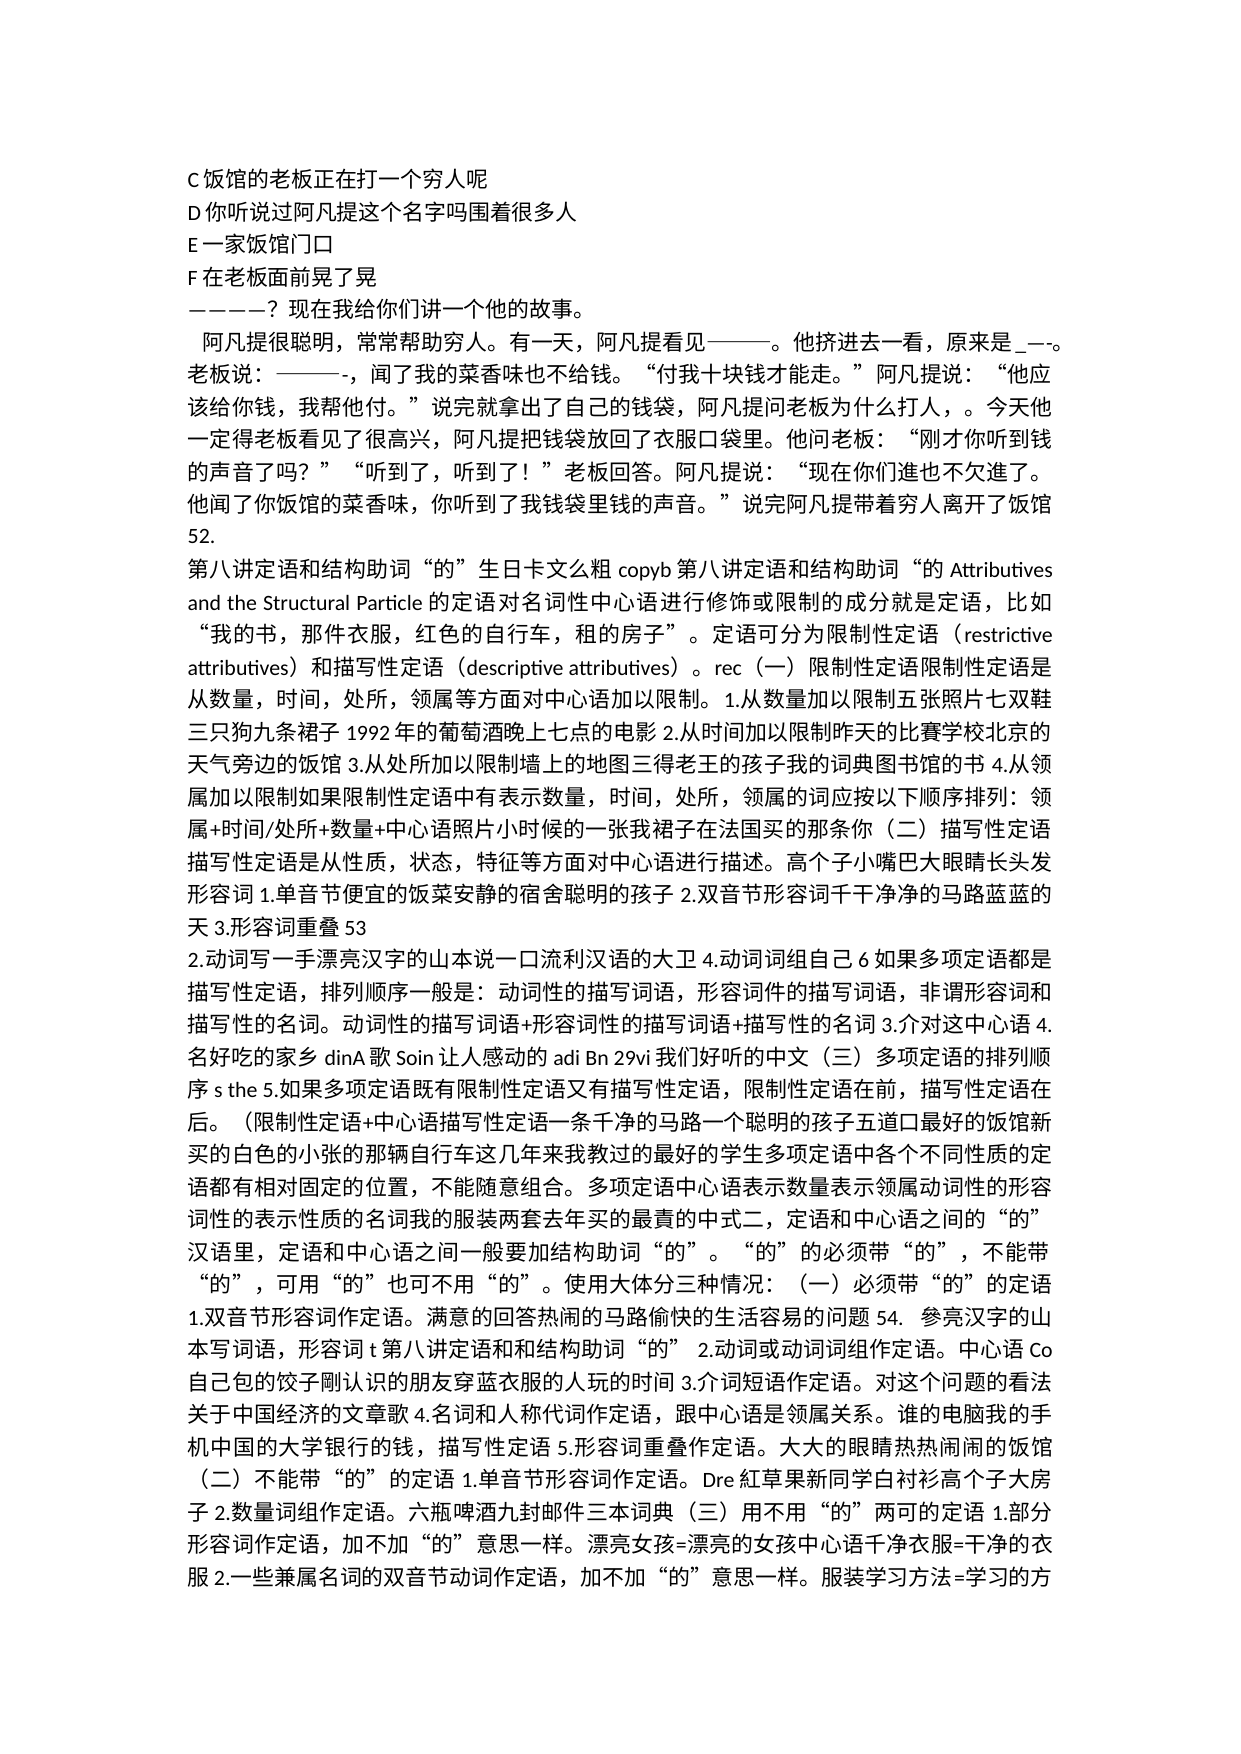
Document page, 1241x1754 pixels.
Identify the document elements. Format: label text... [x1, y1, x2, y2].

text F在老板面前晃了晃 [187, 259, 1053, 292]
text 阿凡提很聪明，常常帮助穷人。有一天，阿凡提看见———。他挤进去一看，原来是_—-。老板说：———-，闻了我的菜香味也不给钱。“付我十块钱才能走。”阿凡提说：“他应该给你钱，我帮他付。”说完就拿出了自己的钱袋，阿凡提问老板为什么打人，。今天他一定得老板看见了很高兴，阿凡提把钱袋放回了衣服口袋里。他问老板：“刚才你听到钱的声音了吗？”“听到了，听到了！”老板回答。阿凡提说：“现在你们進也不欠進了。他闻了你饭馆的菜香味，你听到了我钱袋里钱的声音。”说完阿凡提带着穷人离开了饭馆。52. [187, 324, 1053, 552]
text D你听说过阿凡提这个名字吗围着很多人 [187, 194, 1053, 227]
text C饭馆的老板正在打一个穷人呢 [187, 162, 1053, 194]
text ————？现在我给你们讲一个他的故事。 [187, 292, 1053, 324]
text E一家饭馆门口 [187, 227, 1053, 259]
text 第八讲定语和结构助词“的”生日卡文么粗copyb第八讲定语和结构助词“的Attributives and the Structural Particle的定语对名词性中心语进行修饰或限制的成分就是定语，比如“我的书，那件衣服，红色的自行车，租的房子”。定语可分为限制性定语（restrictive attributives）和描写性定语（descriptive attributives）。rec（一）限制性定语限制性定语是从数量，时间，处所，领属等方面对中心语加以限制。1.从数量加以限制五张照片七双鞋三只狗九条裙子1992年的葡萄酒晚上七点的电影2.从时间加以限制昨天的比賽学校北京的天气旁边的饭馆3.从处所加以限制墙上的地图三得老王的孩子我的词典图书馆的书4.从领属加以限制如果限制性定语中有表示数量，时间，处所，领属的词应按以下顺序排列：领属+时间/处所+数量+中心语照片小时候的一张我裙子在法国买的那条你（二）描写性定语描写性定语是从性质，状态，特征等方面对中心语进行描述。高个子小嘴巴大眼睛长头发形容词1.单音节便宜的饭菜安静的宿舍聪明的孩子2.双音节形容词千干净净的马路蓝蓝的天3.形容词重叠53 [187, 552, 1053, 942]
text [187, 942, 1053, 1592]
